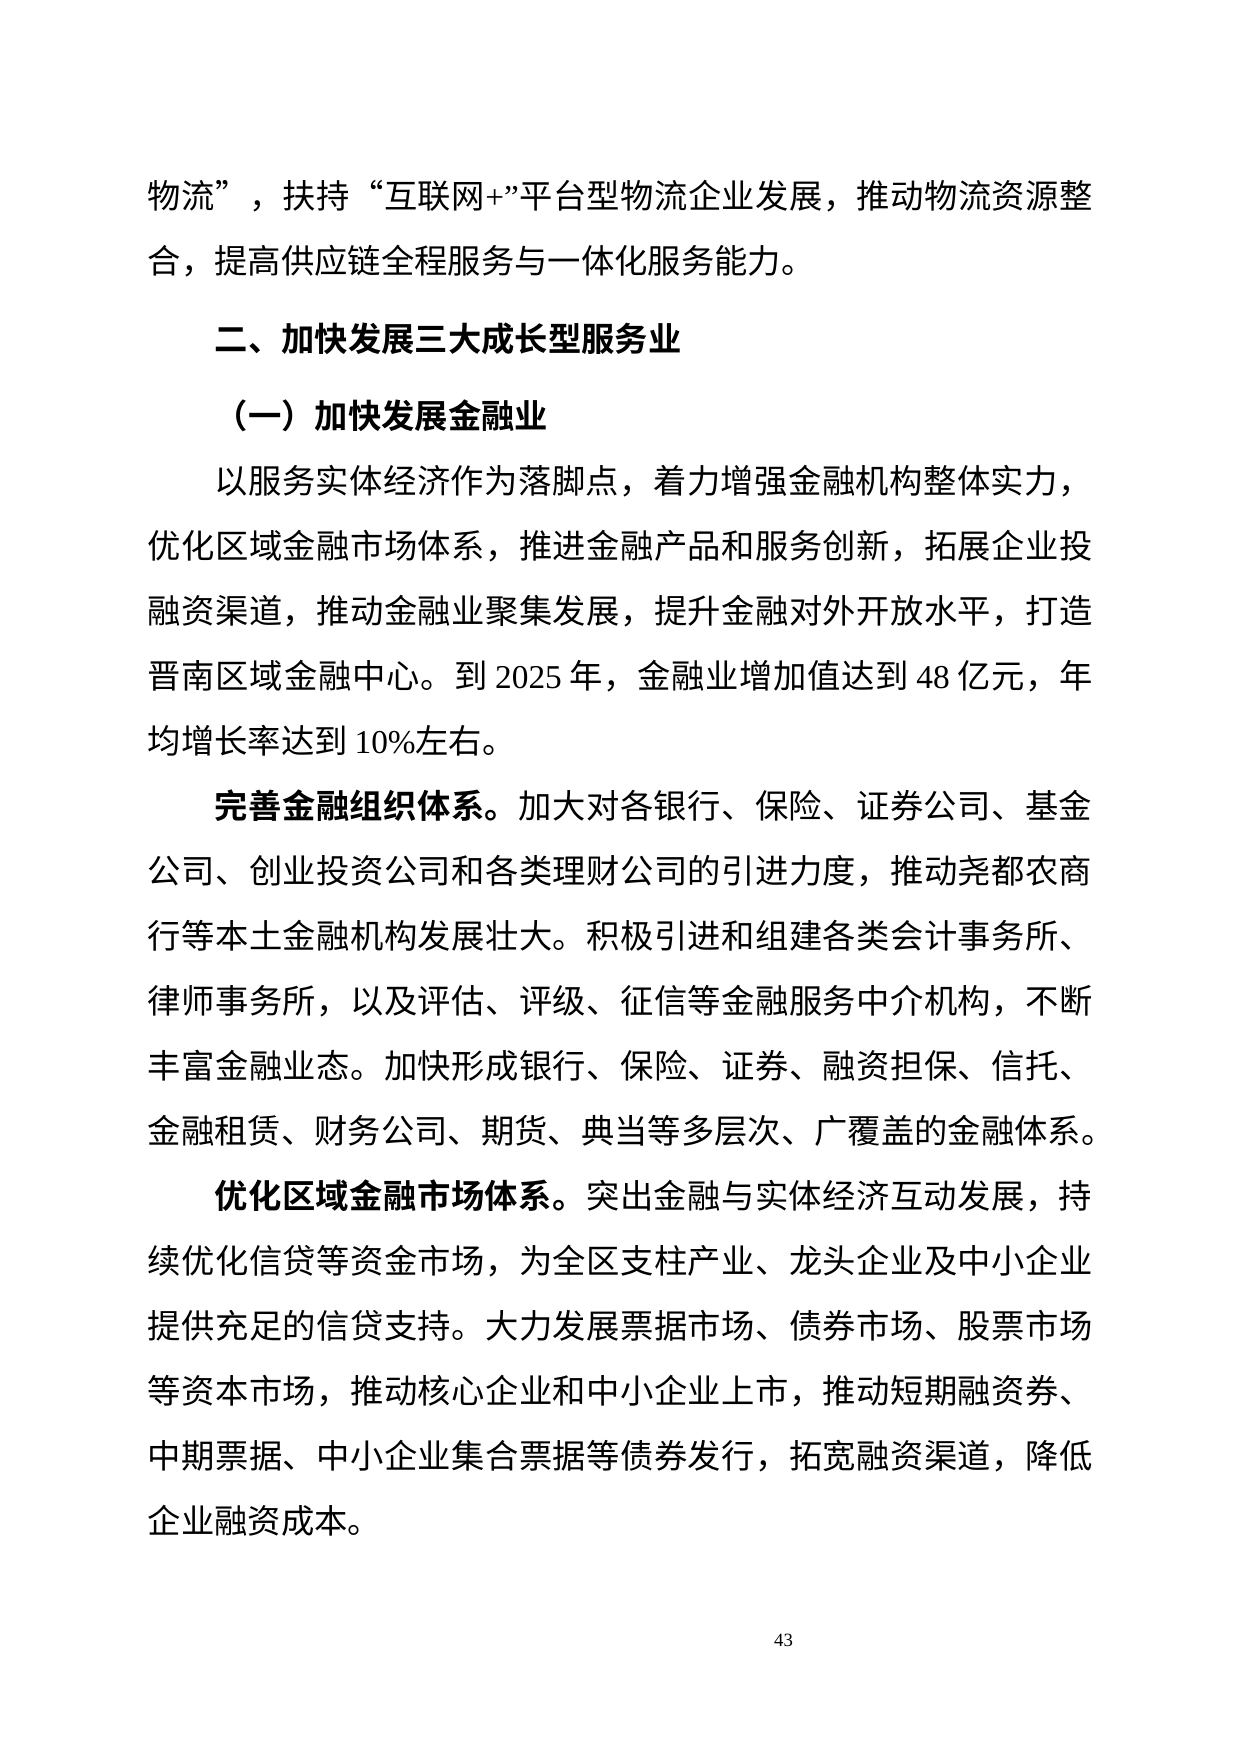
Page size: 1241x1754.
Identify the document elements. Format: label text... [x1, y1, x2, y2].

text 二、加快发展三大成长型服务业 [148, 304, 1093, 369]
text 完善金融组织体系。加大对各银行、保险、证券公司、基金公司、创业投资公司和各类理财公司的引进力度，推动尧都农商行等本土金融机构发展壮大。积极引进和组建各类会计事务所、律师事务所，以及评估、评级、征信等金融服务中介机构，不断丰富金融业态。加快形成银行、保险、证券、融资担保、信托、金融租赁、财务公司、期货、典当等多层次、广覆盖的金融体系。 [148, 772, 1093, 1162]
text （一）加快发展金融业 [148, 382, 1093, 447]
text 优化区域金融市场体系。突出金融与实体经济互动发展，持续优化信贷等资金市场，为全区支柱产业、龙头企业及中小企业提供充足的信贷支持。大力发展票据市场、债券市场、股票市场等资本市场，推动核心企业和中小企业上市，推动短期融资券、中期票据、中小企业集合票据等债券发行，拓宽融资渠道，降低企业融资成本。 [148, 1162, 1093, 1552]
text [148, 162, 1093, 292]
text 以服务实体经济作为落脚点，着力增强金融机构整体实力，优化区域金融市场体系，推进金融产品和服务创新，拓展企业投融资渠道，推动金融业聚集发展，提升金融对外开放水平，打造晋南区域金融中心。到2025年，金融业增加值达到48亿元，年均增长率达到10%左右。 [148, 447, 1093, 772]
